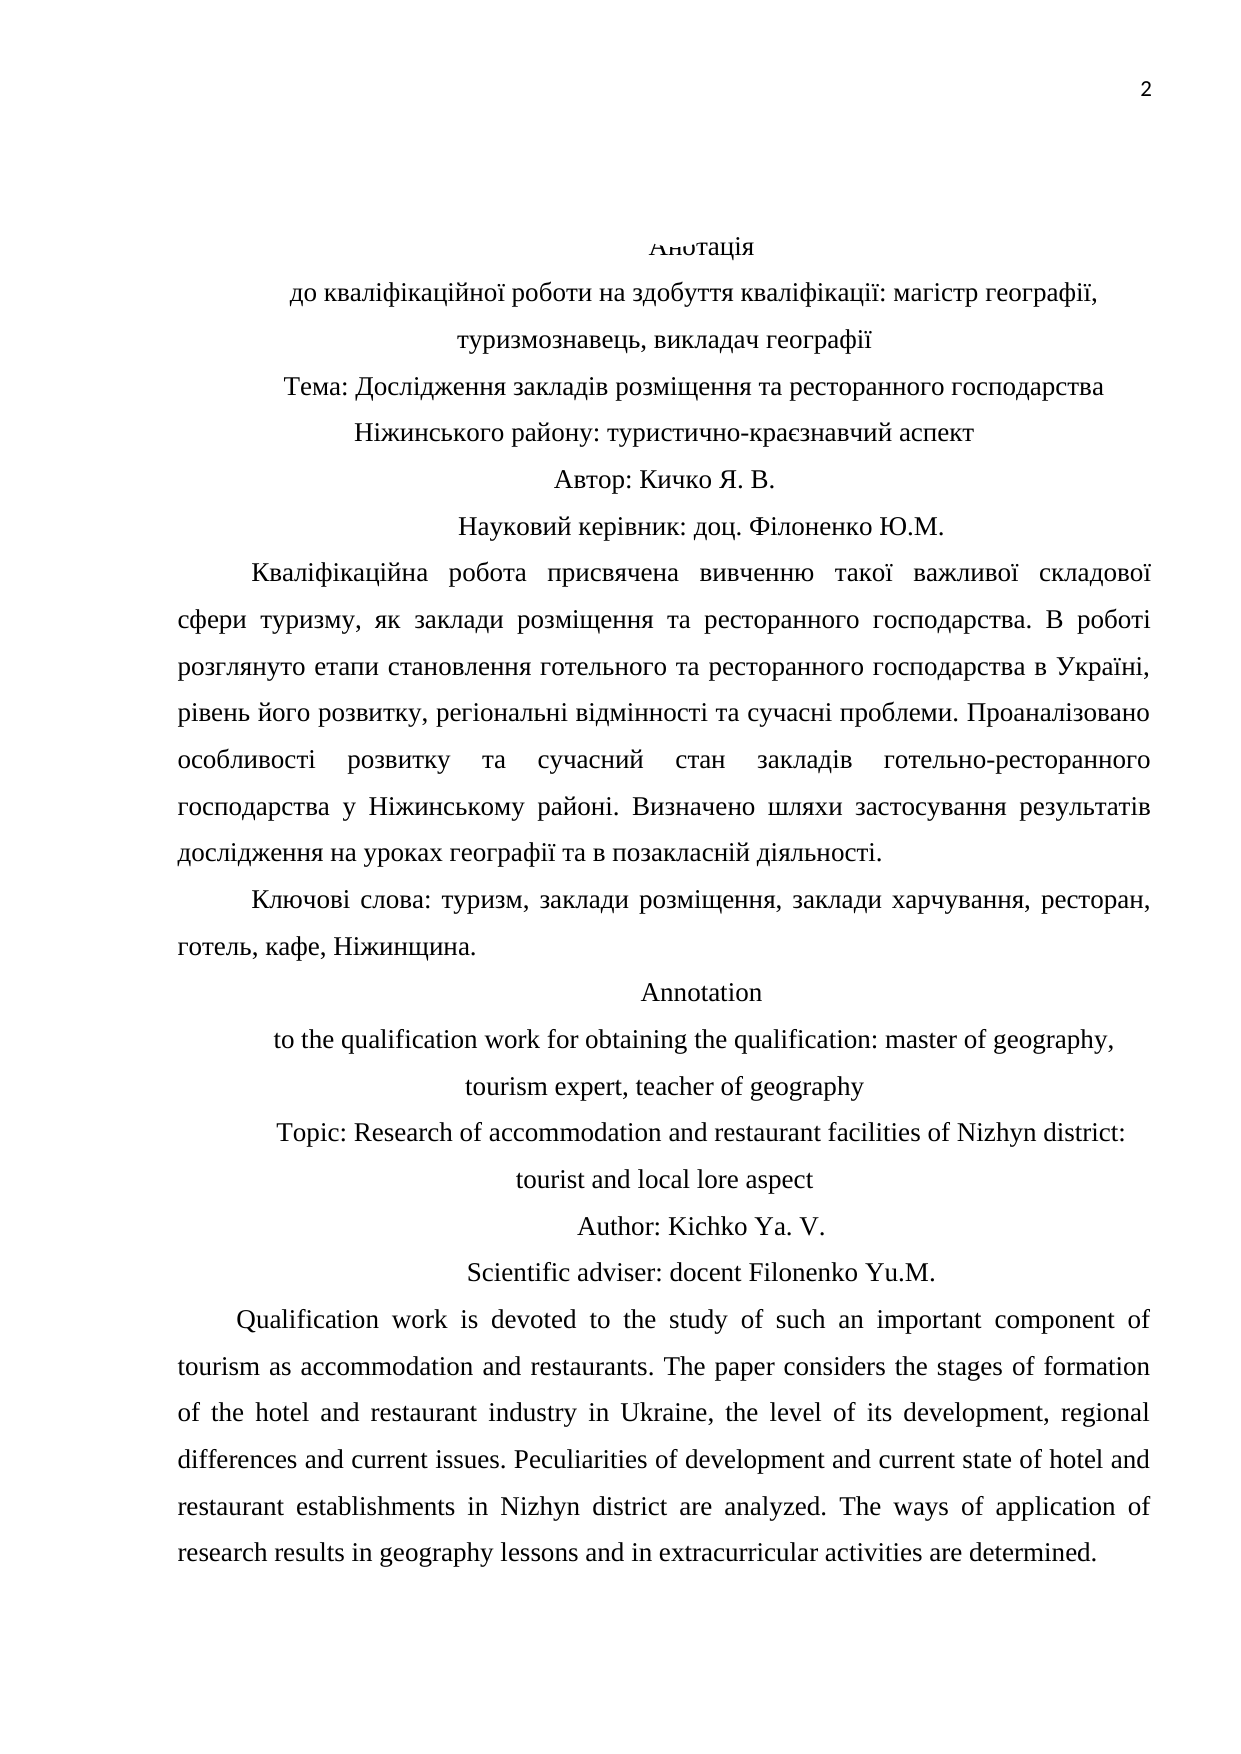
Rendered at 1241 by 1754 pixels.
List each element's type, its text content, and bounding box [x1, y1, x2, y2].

text до кваліфікаційної роботи на здобуття кваліфікації: магістр географії, туризмознавець, викладач географії [177, 277, 1152, 354]
text to the qualification work for obtaining the qualification: master of geography, tourism expert, teacher of geography [177, 1023, 1152, 1101]
text Ключові слова: туризм, заклади розміщення, заклади харчування, ресторан, готель, кафе, Ніжинщина. [177, 883, 1152, 961]
text Scientific adviser: docent Filonenko Yu.M. [177, 1257, 1152, 1288]
text Topic: Research of accommodation and restaurant facilities of Nizhyn district: tourist and local lore aspect [177, 1117, 1152, 1194]
text Автор: Кичко Я. В. [177, 463, 1152, 494]
text Анотація [177, 230, 1152, 261]
text Qualification work is devoted to the study of such an important component of tourism as accommodation and restaurants. The paper considers the stages of formation of the hotel and restaurant industry in Ukraine, the level of its development, regional differences and current issues. Peculiarities of development and current state of hotel and restaurant establishments in Nizhyn district are analyzed. The ways of application of research results in geography lessons and in extracurricular activities are determined. [177, 1303, 1152, 1568]
text Тема: Дослідження закладів розміщення та ресторанного господарства Ніжинського району: туристично-краєзнавчий аспект [177, 370, 1152, 448]
text Author: Kichko Ya. V. [177, 1210, 1152, 1241]
text Аnnotation [177, 977, 1152, 1008]
text Науковий керівник: доц. Філоненко Ю.М. [177, 510, 1152, 541]
text Кваліфікаційна робота присвячена вивченню такої важливої складової сфери туризму, як заклади розміщення та ресторанного господарства. В роботі розглянуто етапи становлення готельного та ресторанного господарства в Україні, рівень його розвитку, регіональні відмінності та сучасні проблеми. Проаналізовано особливості розвитку та сучасний стан закладів готельно-ресторанного господарства у Ніжинському районі. Визначено шляхи застосування результатів дослідження на уроках географії та в позакласній діяльності. [177, 557, 1152, 868]
